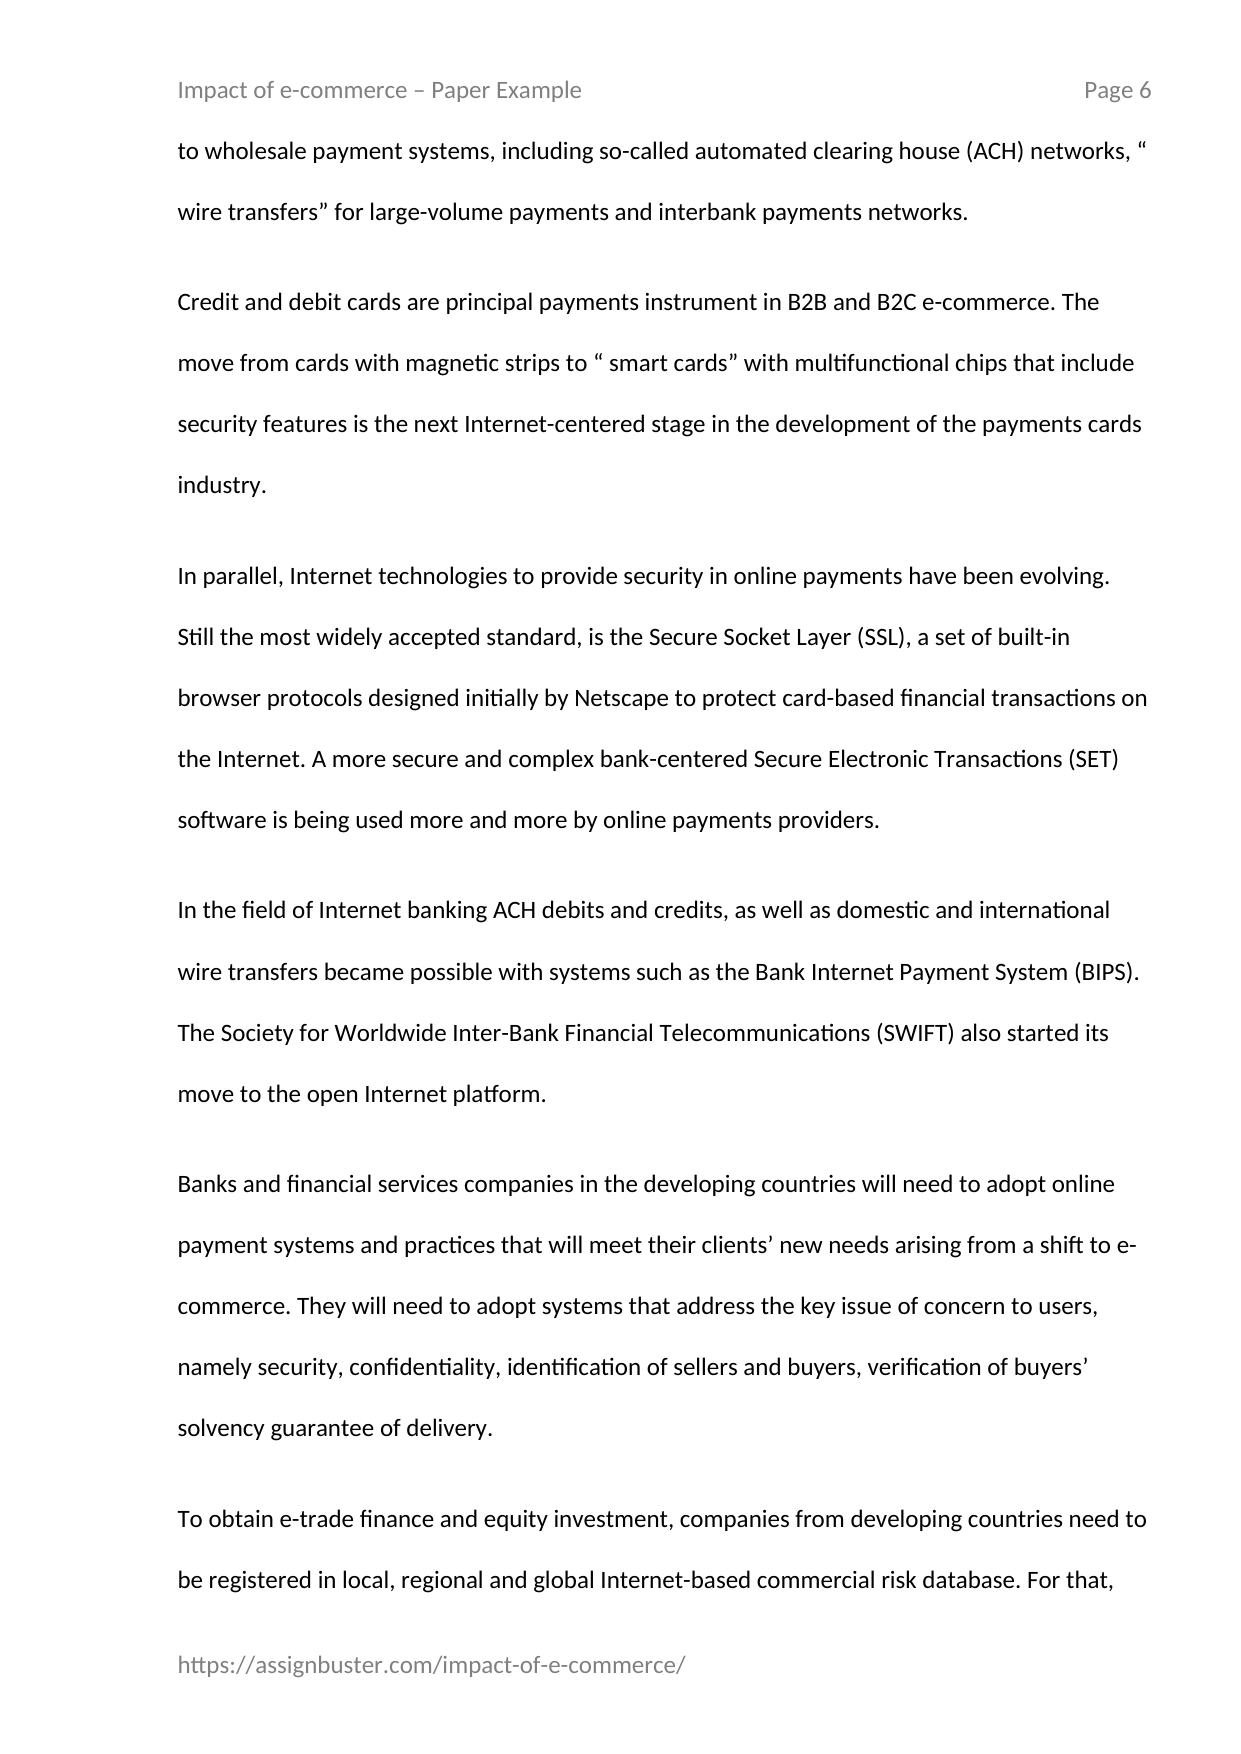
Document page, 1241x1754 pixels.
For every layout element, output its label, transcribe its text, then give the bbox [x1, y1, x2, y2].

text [177, 135, 1152, 226]
text In the field of Internet banking ACH debits and credits, as well as domestic and international wire transfers became possible with systems such as the Bank Internet Payment System (BIPS). The Society for Worldwide Inter-Bank Financial Telecommunications (SWIFT) also started its move to the open Internet platform. [177, 895, 1152, 1108]
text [177, 1503, 1152, 1594]
text Banks and financial services companies in the developing countries will need to adopt online payment systems and practices that will meet their clients’ new needs arising from a shift to e-commerce. They will need to adopt systems that address the key issue of concern to users, namely security, confidentiality, identification of sellers and buyers, verification of buyers’ solvency guarantee of delivery. [177, 1168, 1152, 1443]
text Credit and debit cards are principal payments instrument in B2B and B2C e-commerce. The move from cards with magnetic strips to “ smart cards” with multifunctional chips that include security features is the next Internet-centered stage in the development of the payments cards industry. [177, 286, 1152, 500]
text In parallel, Internet technologies to provide security in online payments have been evolving. Still the most widely accepted standard, is the Secure Socket Layer (SSL), a set of built-in browser protocols designed initially by Netscape to protect card-based financial transactions on the Internet. A more secure and complex bank-centered Secure Electronic Transactions (SET) software is being used more and more by online payments providers. [177, 560, 1152, 835]
